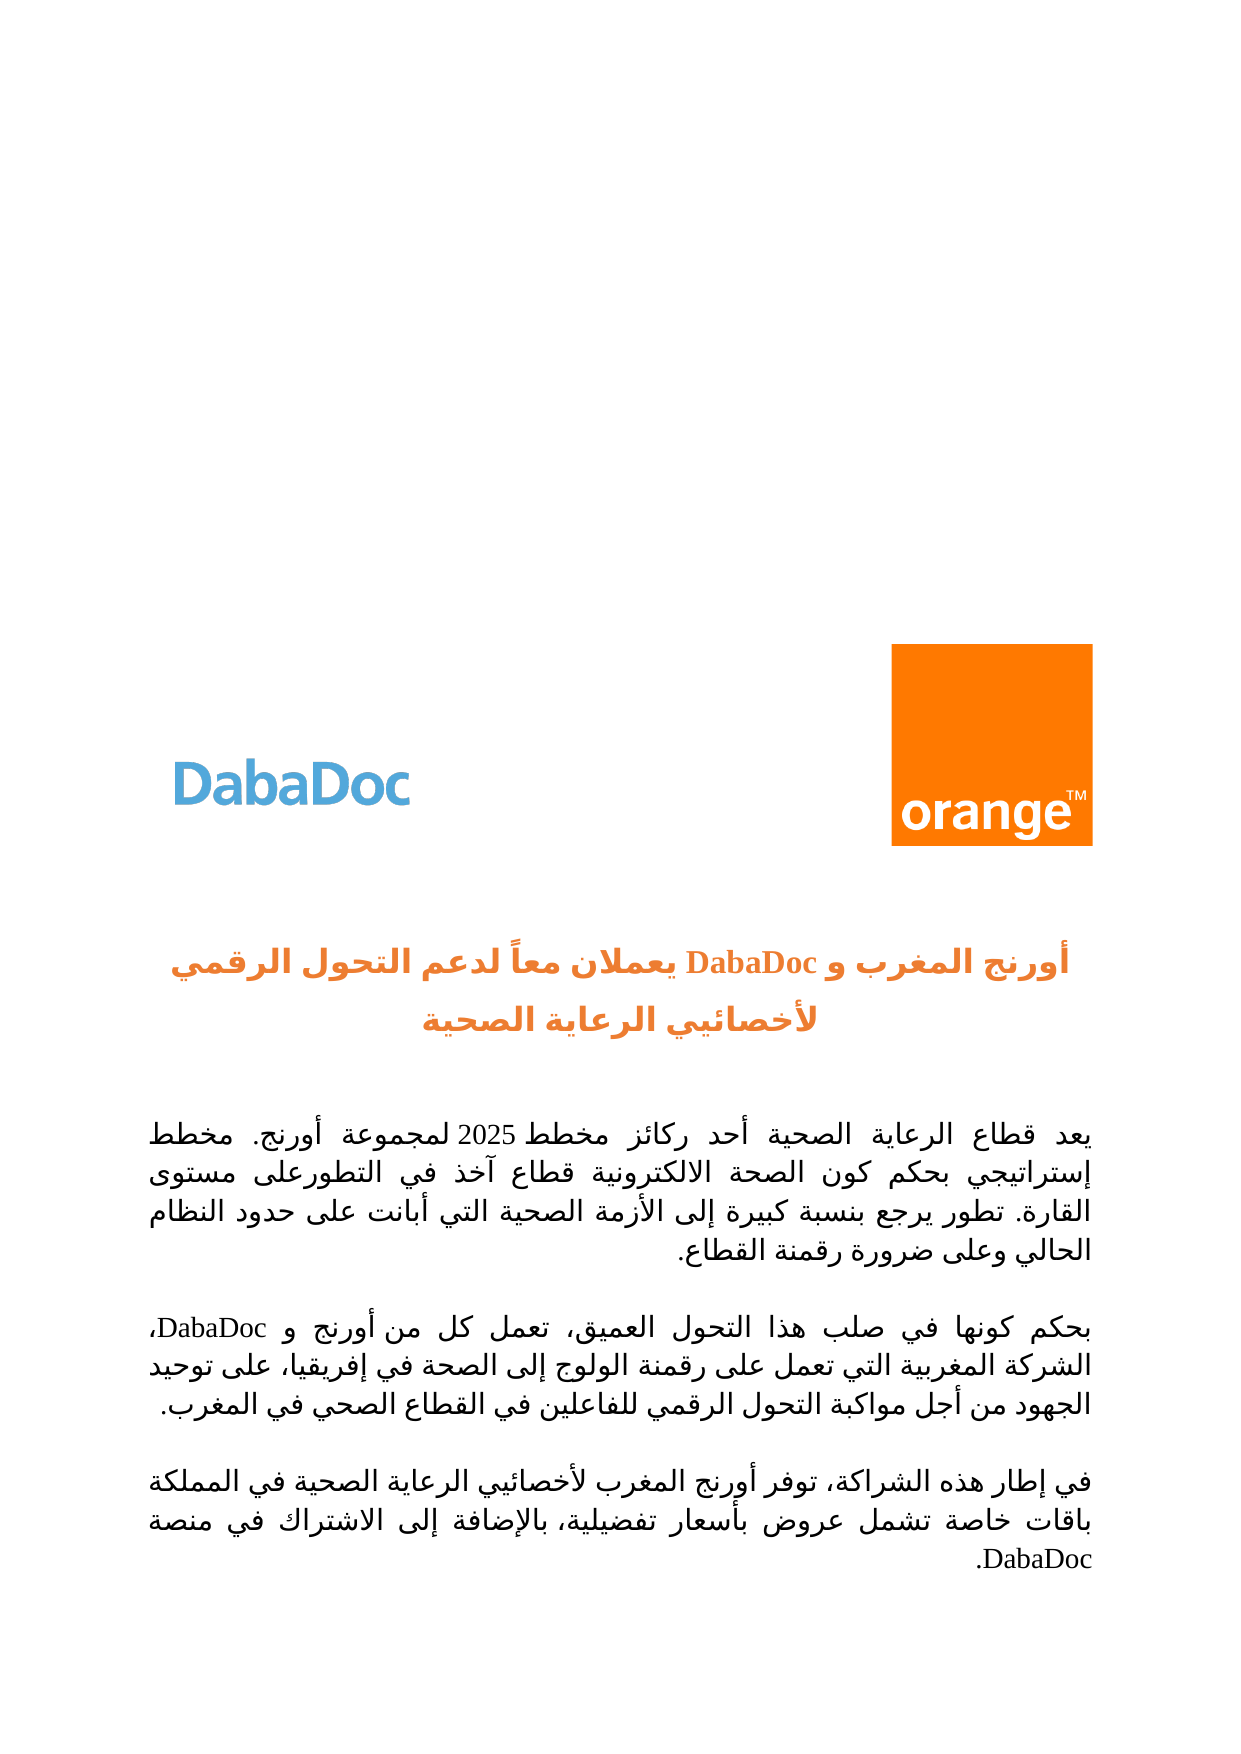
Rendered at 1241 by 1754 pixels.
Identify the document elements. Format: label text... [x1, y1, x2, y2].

text في إطار هذه الشراكة، توفر أورنج المغرب لأخصائيي الرعاية الصحية في المملكة باقات خاصة تشمل عروض بأسعار تفضيلية، بالإضافة إلى الاشتراك في منصة DabaDoc. [148, 1464, 1093, 1576]
text أورنج المغرب و DabaDoc يعملان معاً لدعم التحول الرقمي لأخصائيي الرعاية الصحية [148, 942, 1093, 1038]
text بحكم كونها في صلب هذا التحول العميق، تعمل كل من أورنج و DabaDoc، الشركة المغربية التي تعمل على رقمنة الولوج إلى الصحة في إفريقيا، على توحيد الجهود من أجل مواكبة التحول الرقمي للفاعلين في القطاع الصحي في المغرب. [148, 1310, 1093, 1421]
text يعد قطاع الرعاية الصحية أحد ركائز مخطط 2025 لمجموعة أورنج. مخطط إستراتيجي بحكم كون الصحة الالكترونية قطاع آخذ في التطورعلى مستوى القارة. تطور يرجع بنسبة كبيرة إلى الأزمة الصحية التي أبانت على حدود النظام الحالي وعلى ضرورة رقمنة القطاع. [148, 1117, 1093, 1266]
picture [165, 718, 420, 846]
picture [891, 644, 1093, 846]
